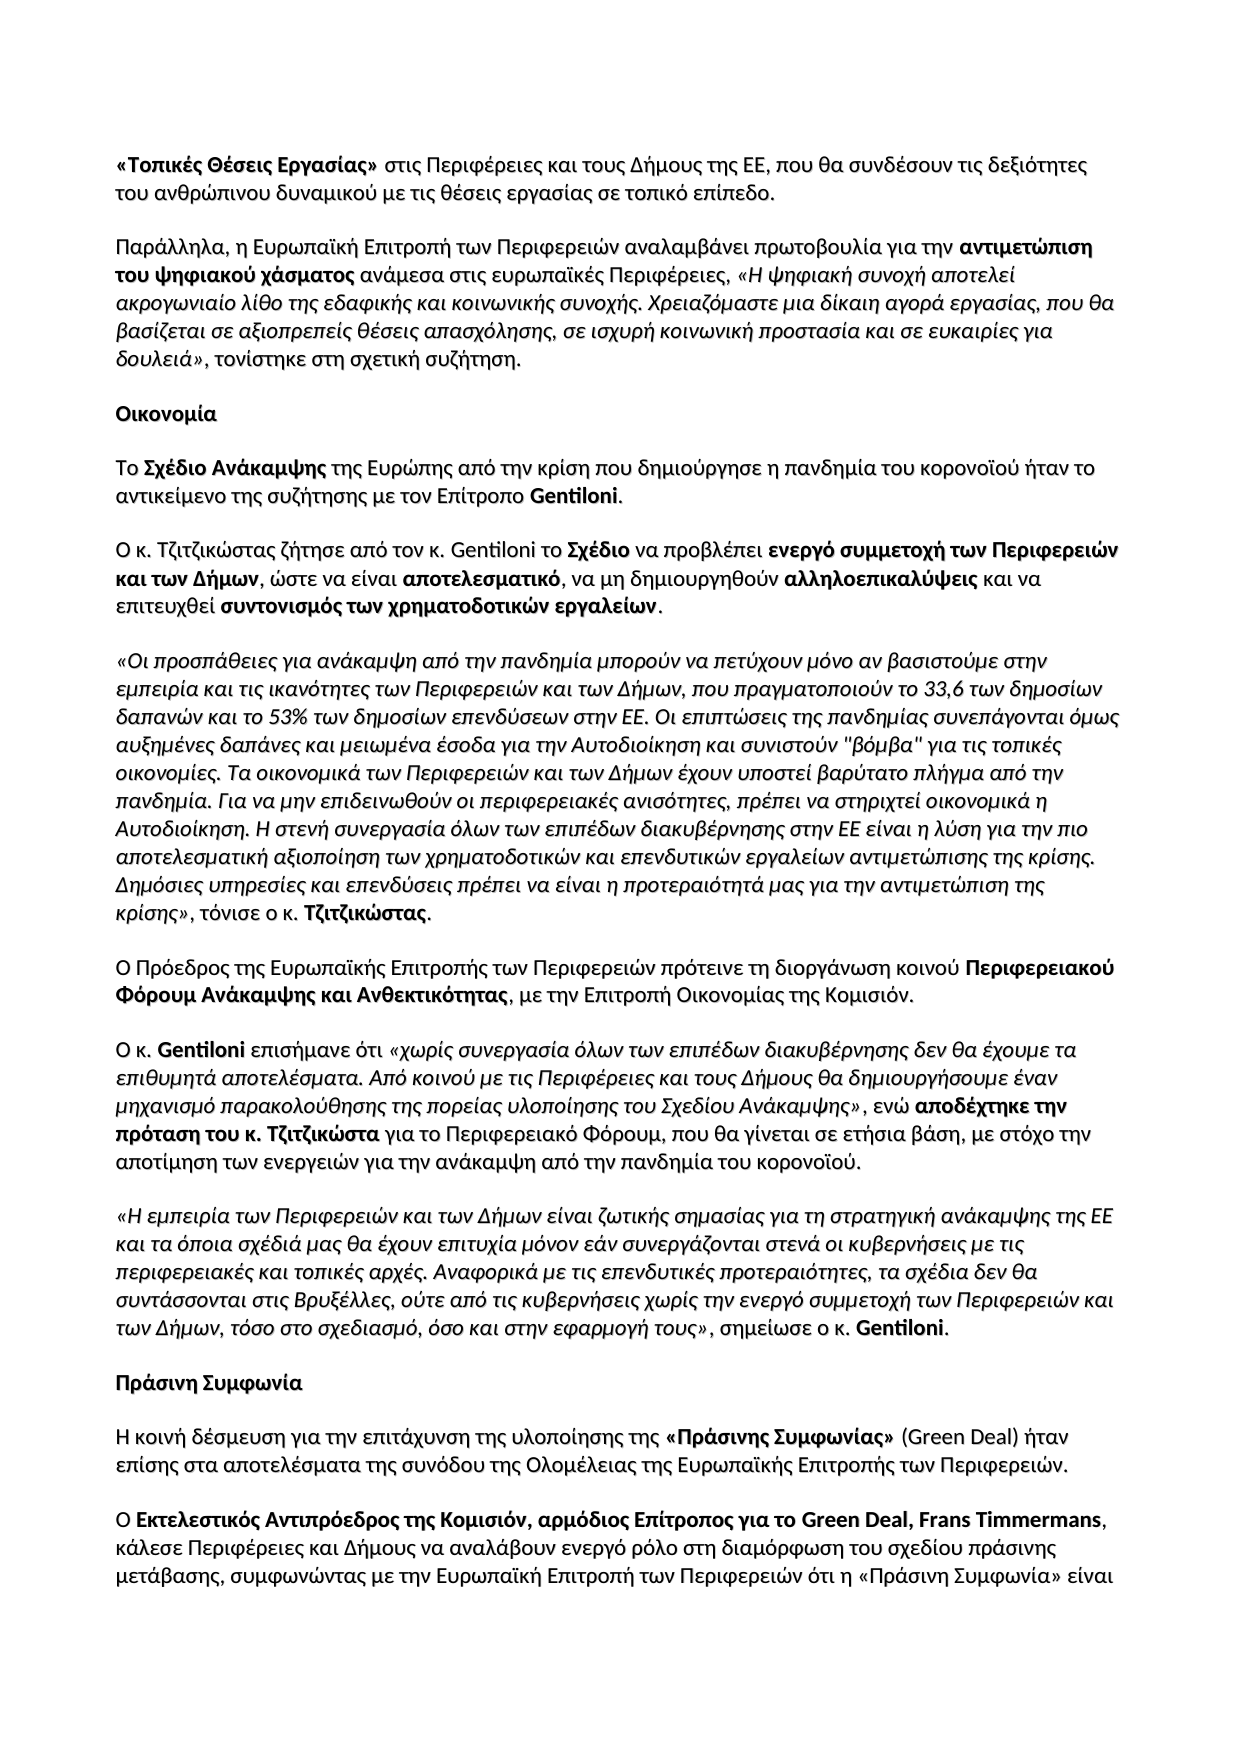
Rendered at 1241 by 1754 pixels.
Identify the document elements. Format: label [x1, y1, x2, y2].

table_cell [115, 150, 1125, 1589]
